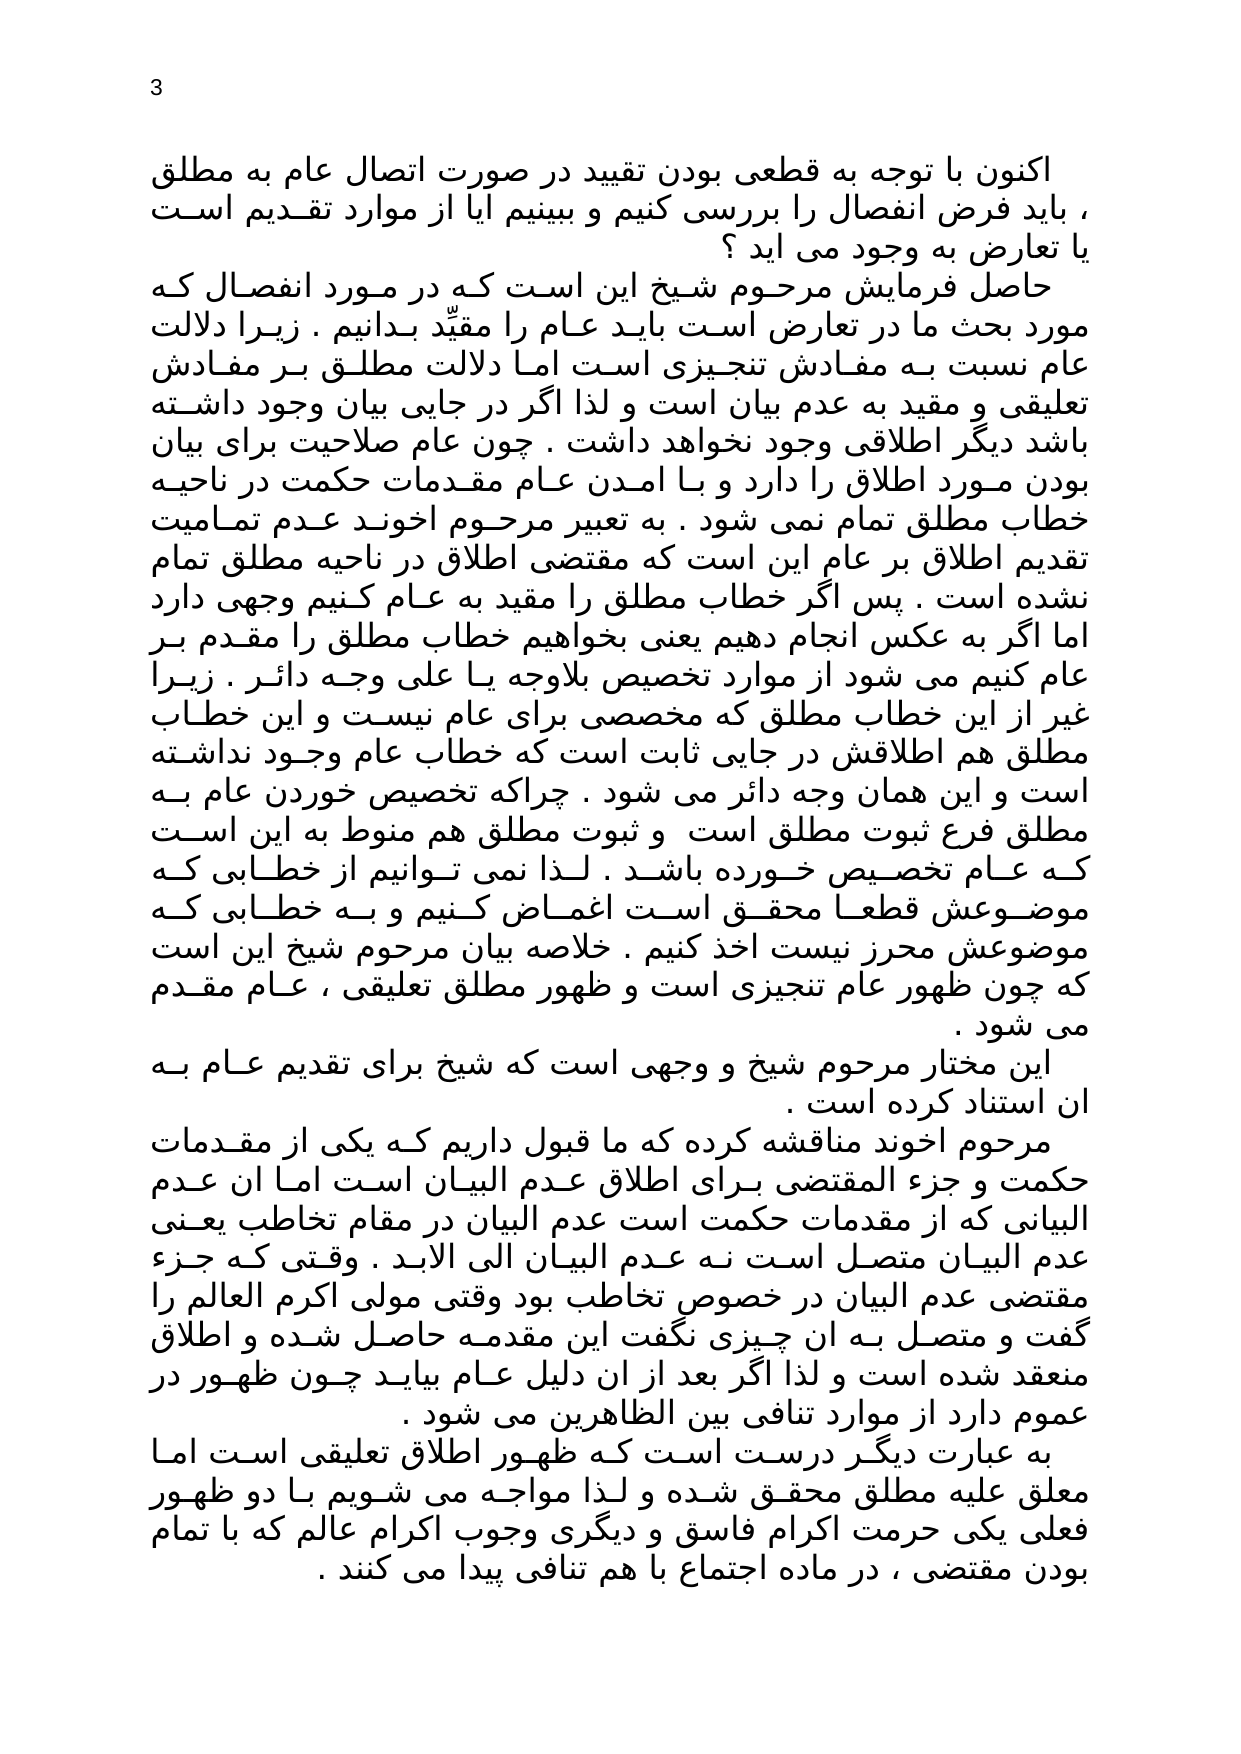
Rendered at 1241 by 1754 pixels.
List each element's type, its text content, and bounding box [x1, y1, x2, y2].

text مرحوم اخوند مناقشه کرده که ما قبول داریم که یکی از مقدمات حکمت و جزء المقتضی برای اطلاق عدم البیان است اما ان عدم البیانی که از مقدمات حکمت است عدم البیان در مقام تخاطب یعنی عدم البیان متصل است نه عدم البیان الی الابد . وقتی که جزء مقتضی عدم البیان در خصوص تخاطب بود وقتی مولی اکرم العالم را گفت و متصل به ان چیزی نگفت این مقدمه حاصل شده و اطلاق منعقد شده است و لذا اگر بعد از ان دلیل عام بیاید چون ظهور در عموم دارد از موارد تنافی بین الظاهرین می شود . [150, 1121, 1090, 1432]
text به عبارت دیگر درست است که ظهور اطلاق تعلیقی است اما معلق علیه مطلق محقق شده و لذا مواجه می شویم با دو ظهور فعلی یکی حرمت اکرام فاسق و دیگری وجوب اکرام عالم که با تمام بودن مقتضی ، در ماده اجتماع با هم تنافی پیدا می کنند . [150, 1432, 1090, 1588]
text این مختار مرحوم شیخ و وجهی است که شیخ برای تقدیم عام به ان استناد کرده است . [150, 1044, 1090, 1121]
text اکنون با توجه به قطعی بودن تقیید در صورت اتصال عام به مطلق ، باید فرض انفصال را بررسی کنیم و ببینیم ایا از موارد تقدیم است یا تعارض به وجود می اید ؟ [150, 150, 1090, 267]
text حاصل فرمایش مرحوم شیخ این است که در مورد انفصال که مورد بحث ما در تعارض است باید عام را مقیِّد بدانیم . زیرا دلالت عام نسبت به مفادش تنجیزی است اما دلالت مطلق بر مفادش تعلیقی و مقید به عدم بیان است و لذا اگر در جایی بیان وجود داشته باشد دیگر اطلاقی وجود نخواهد داشت . چون عام صلاحیت برای بیان بودن مورد اطلاق را دارد و با امدن عام مقدمات حکمت در ناحیه خطاب مطلق تمام نمی شود . به تعبیر مرحوم اخوند عدم تمامیت تقدیم اطلاق بر عام این است که مقتضی اطلاق در ناحیه مطلق تمام نشده است . پس اگر خطاب مطلق را مقید به عام کنیم وجهی دارد اما اگر به عکس انجام دهیم یعنی بخواهیم خطاب مطلق را مقدم بر عام کنیم می شود از موارد تخصیص بلاوجه یا علی وجه دائر . زیرا غیر از این خطاب مطلق که مخصصی برای عام نیست و این خطاب مطلق هم اطلاقش در جایی ثابت است که خطاب عام وجود نداشته است و این همان وجه دائر می شود . چراکه تخصیص خوردن عام به مطلق فرع ثبوت مطلق است و ثبوت مطلق هم منوط به این است که عام تخصیص خورده باشد . لذا نمی توانیم از خطابی که موضوعش قطعا محقق است اغماض کنیم و به خطابی که موضوعش محرز نیست اخذ کنیم . خلاصه بیان مرحوم شيخ این است که چون ظهور عام تنجیزی است و ظهور مطلق تعلیقی ، عام مقدم می شود . [150, 267, 1090, 1044]
